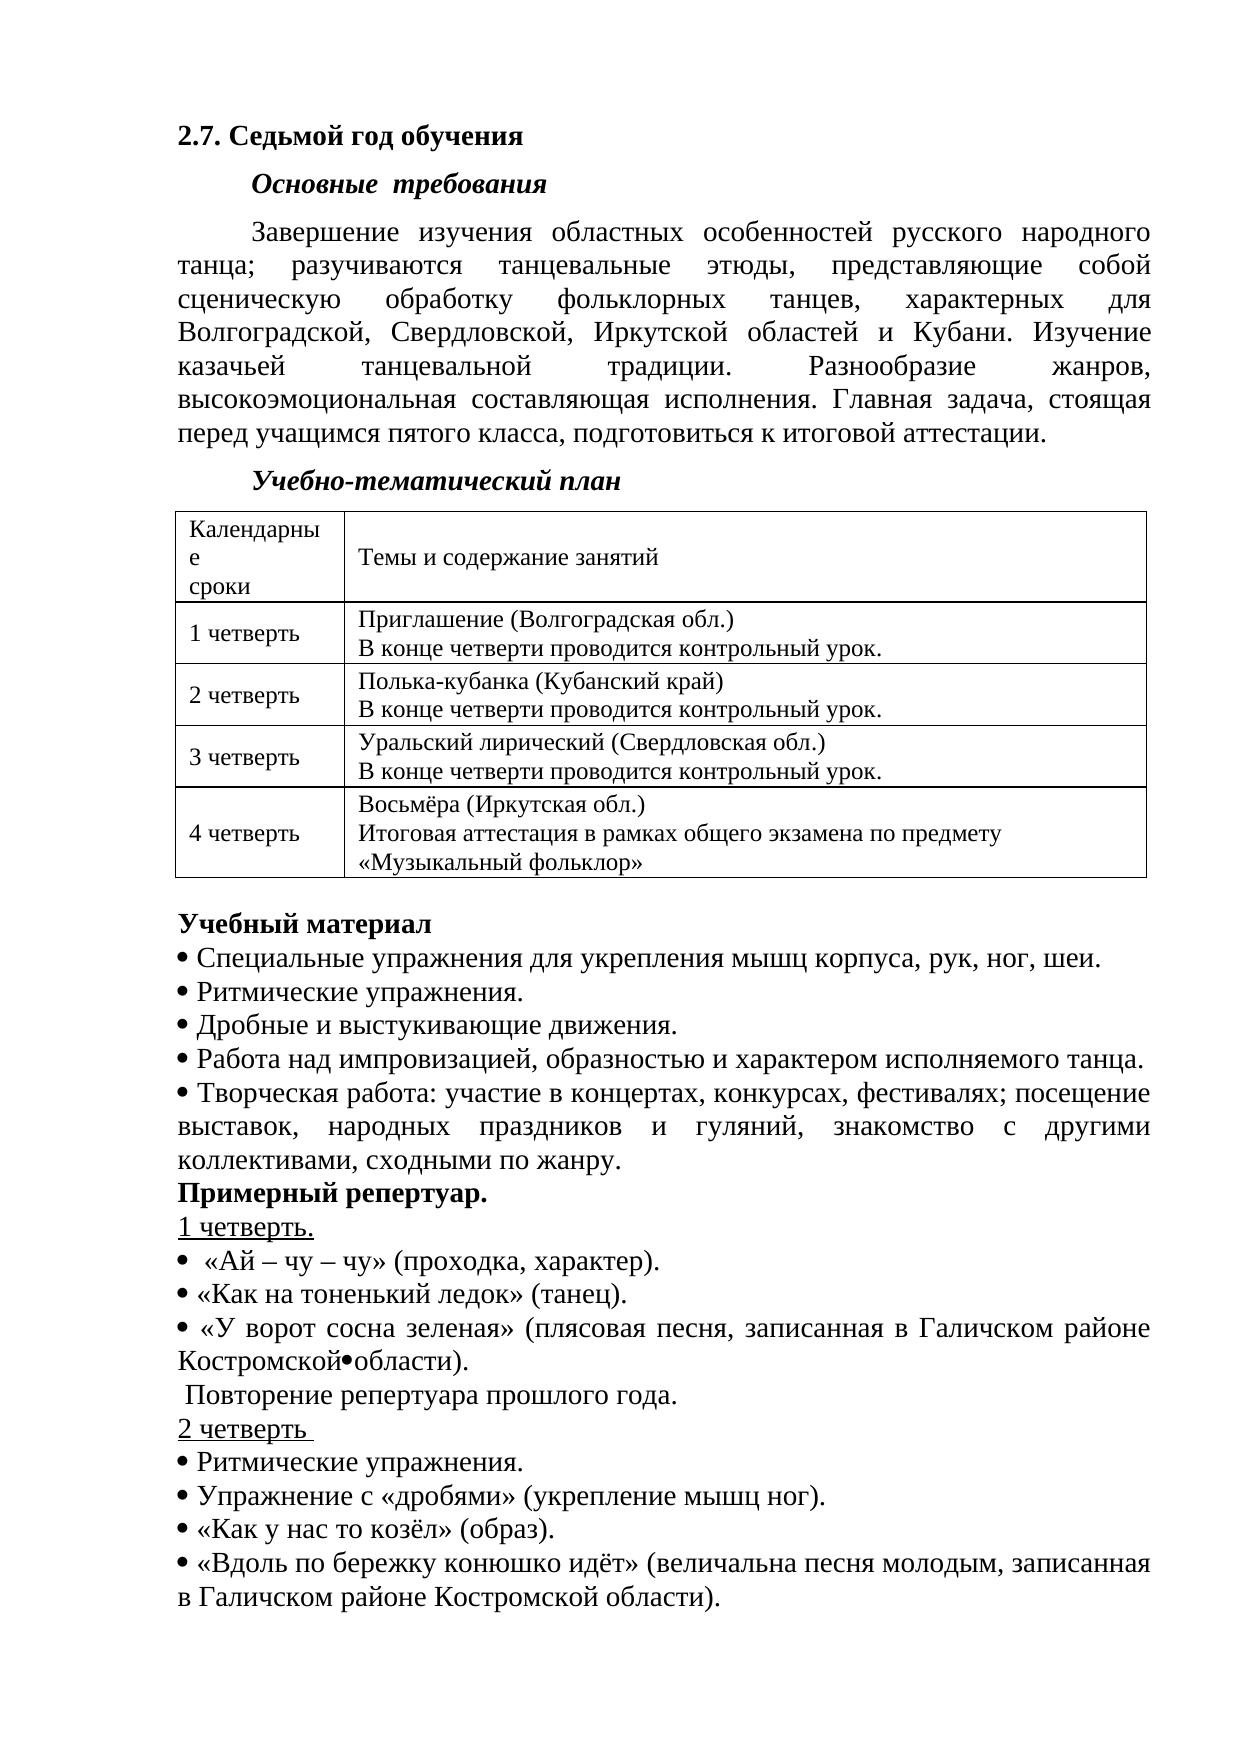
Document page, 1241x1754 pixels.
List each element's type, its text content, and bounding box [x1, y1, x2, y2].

table_cell 4 четверть [176, 788, 344, 877]
text 2 четверть [177, 1411, 1152, 1444]
text Завершение изучения областных особенностей русского народного танца; разучиваются танцевальные этюды, представляющие собой сценическую обработку фольклорных танцев, характерных для Волгоградской, Свердловской, Иркутской областей и Кубани. Изучение казачьей танцевальной традиции. Разнообразие жанров, высокоэмоциональная составляющая исполнения. Главная задача, стоящая перед учащимся пятого класса, подготовиться к итоговой аттестации. [177, 214, 1152, 449]
text «Ай – чу – чу» (проходка, характер). [177, 1243, 1152, 1276]
text Повторение репертуара прошлого года. [177, 1377, 1152, 1411]
text Примерный репертуар. [177, 1176, 1152, 1209]
text Учебный материал [177, 907, 1152, 940]
text Дробные и выстукивающие движения. [177, 1007, 1152, 1041]
table_cell 2 четверть [176, 664, 344, 725]
table_cell 3 четверть [176, 726, 344, 786]
table_header Темы и содержание занятий [345, 512, 1146, 601]
text Творческая работа: участие в концертах, конкурсах, фестивалях; посещение выставок, народных праздников и гуляний, знакомство с другими коллективами, сходными по жанру. [177, 1075, 1152, 1176]
text Ритмические упражнения. [177, 974, 1152, 1007]
text «Как на тоненький ледок» (танец). [177, 1276, 1152, 1310]
text Работа над импровизацией, образностью и характером исполняемого танца. [177, 1041, 1152, 1075]
table_cell Приглашение (Волгоградская обл.) В конце четверти проводится контрольный урок. [345, 603, 1146, 663]
table_header Календарные сроки [176, 512, 344, 601]
text «Вдоль по бережку конюшко идёт» (величальна песня молодым, записанная в Галичском районе Костромской области). [177, 1545, 1152, 1612]
table_cell Восьмёра (Иркутская обл.) Итоговая аттестация в рамках общего экзамена по предмету «Музыкальный фольклор» [345, 788, 1146, 877]
text Основные требования [177, 166, 1152, 199]
text «Как у нас то козёл» (образ). [177, 1512, 1152, 1545]
text 2.7. Седьмой год обучения [177, 118, 1152, 152]
text Упражнение с «дробями» (укрепление мышц ног). [177, 1478, 1152, 1512]
table_cell Уральский лирический (Свердловская обл.) В конце четверти проводится контрольный урок. [345, 726, 1146, 786]
text Учебно-тематический план [177, 463, 1152, 497]
table_cell 1 четверть [176, 603, 344, 663]
text «У ворот сосна зеленая» (плясовая песня, записанная в Галичском районе Костромскойобласти). [177, 1310, 1152, 1377]
text Ритмические упражнения. [177, 1444, 1152, 1478]
table_cell Полька-кубанка (Кубанский край) В конце четверти проводится контрольный урок. [345, 664, 1146, 725]
text 1 четверть. [177, 1209, 1152, 1243]
text Специальные упражнения для укрепления мышц корпуса, рук, ног, шеи. [177, 940, 1152, 974]
